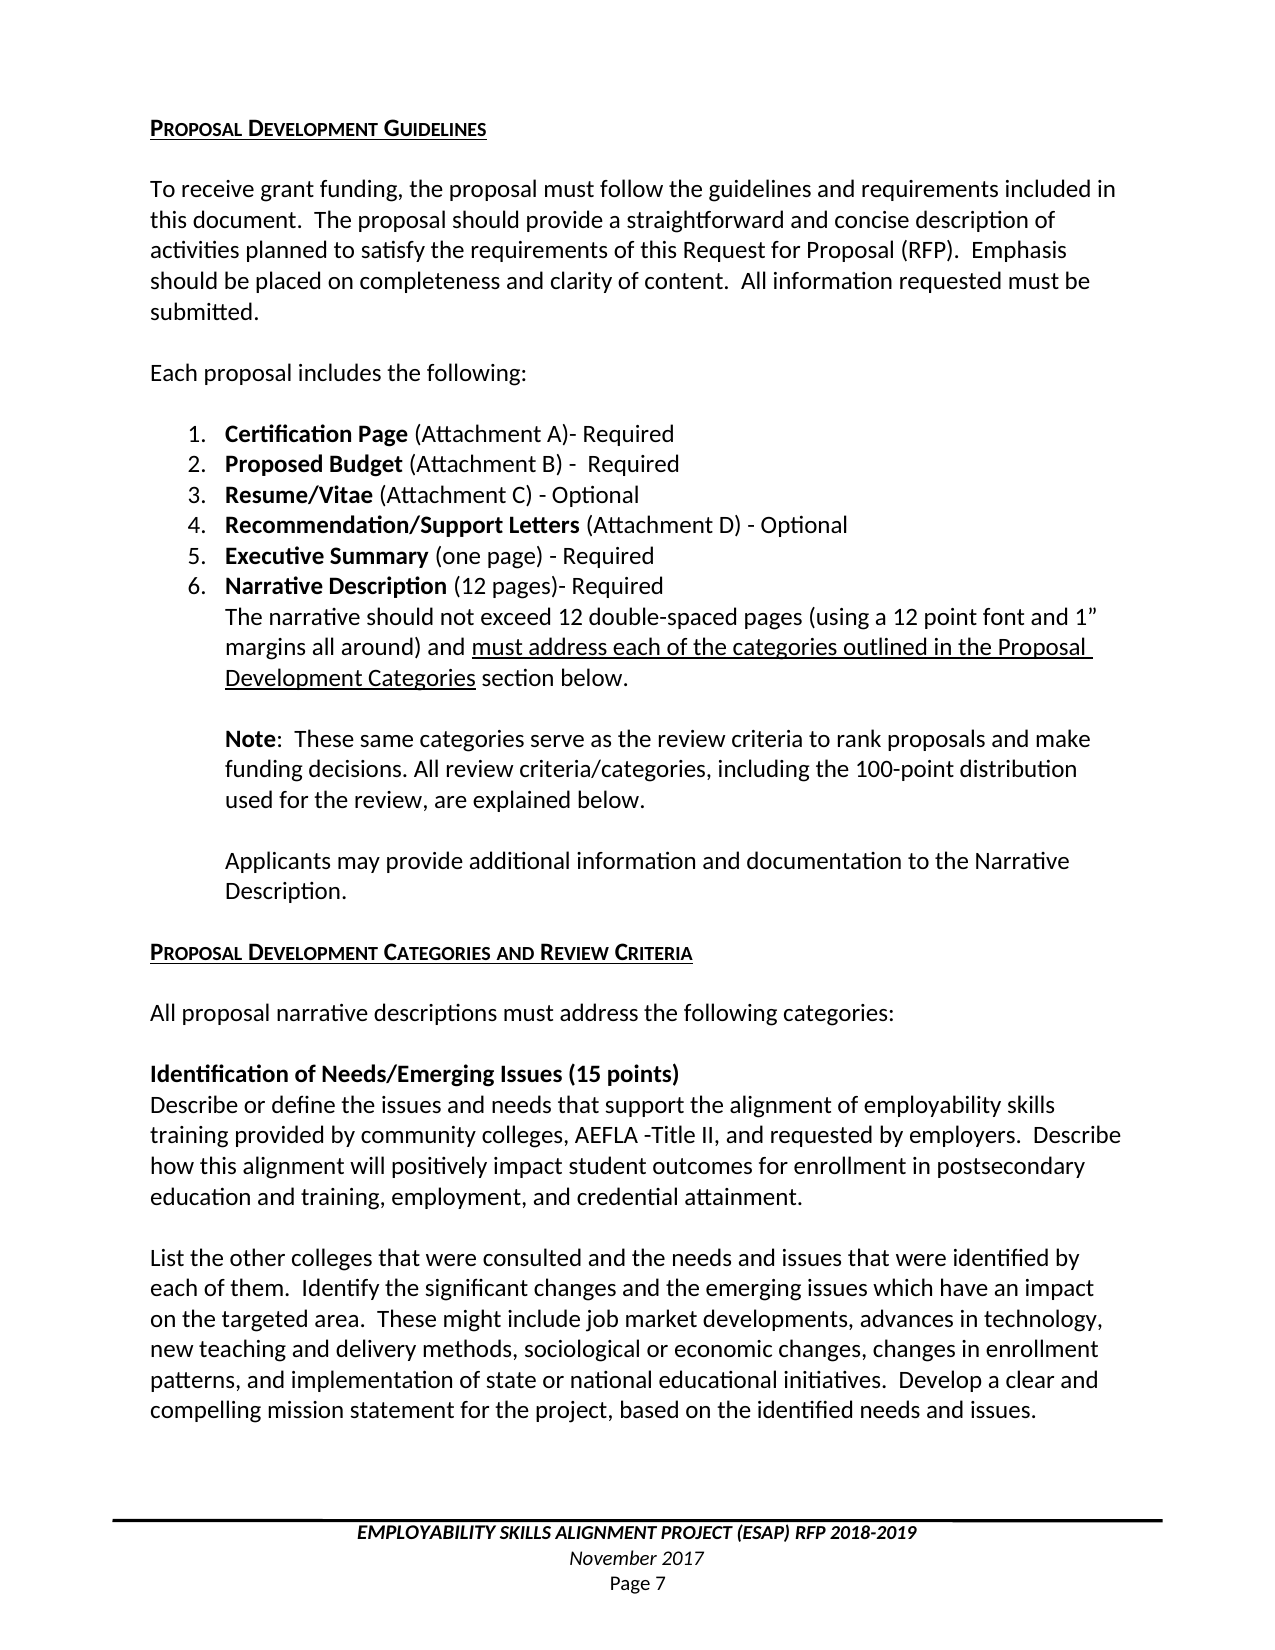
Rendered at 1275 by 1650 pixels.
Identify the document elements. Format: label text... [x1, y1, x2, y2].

text All proposal narrative descriptions must address the following categories: [150, 998, 1125, 1028]
list Certification Page (Attachment A)- Required [187, 418, 1125, 448]
list Recommendation/Support Letters (Attachment D) - Optional [187, 509, 1125, 540]
list Narrative Description (12 pages)- Required [187, 570, 1125, 601]
text The narrative should not exceed 12 double-spaced pages (using a 12 point font and 1” margins all around) and must address each of the categories outlined in the Proposal Development Categories section below. [225, 601, 1125, 692]
text Note: These same categories serve as the review criteria to rank proposals and make funding decisions. All review criteria/categories, including the 100-point distribution used for the review, are explained below. [225, 723, 1125, 814]
text Proposal Development Guidelines [150, 112, 1125, 143]
text Describe or define the issues and needs that support the alignment of employability skills training provided by community colleges, AEFLA -Title II, and requested by employers. Describe how this alignment will positively impact student outcomes for enrollment in postsecondary education and training, employment, and credential attainment. [150, 1089, 1125, 1211]
text Applicants may provide additional information and documentation to the Narrative Description. [225, 845, 1125, 906]
list Resume/Vitae (Attachment C) - Optional [187, 479, 1125, 509]
text Proposal Development Categories and Review Criteria [150, 937, 1125, 967]
text To receive grant funding, the proposal must follow the guidelines and requirements included in this document. The proposal should provide a straightforward and concise description of activities planned to satisfy the requirements of this Request for Proposal (RFP). Emphasis should be placed on completeness and clarity of content. All information requested must be submitted. [150, 173, 1125, 326]
text Each proposal includes the following: [150, 357, 1125, 387]
text Identification of Needs/Emerging Issues (15 points) [150, 1059, 1125, 1089]
text List the other colleges that were consulted and the needs and issues that were identified by each of them. Identify the significant changes and the emerging issues which have an impact on the targeted area. These might include job market developments, advances in technology, new teaching and delivery methods, sociological or economic changes, changes in enrollment patterns, and implementation of state or national educational initiatives. Develop a clear and compelling mission statement for the project, based on the identified needs and issues. [150, 1242, 1125, 1425]
list Executive Summary (one page) - Required [187, 540, 1125, 570]
list Proposed Budget (Attachment B) - Required [187, 448, 1125, 479]
